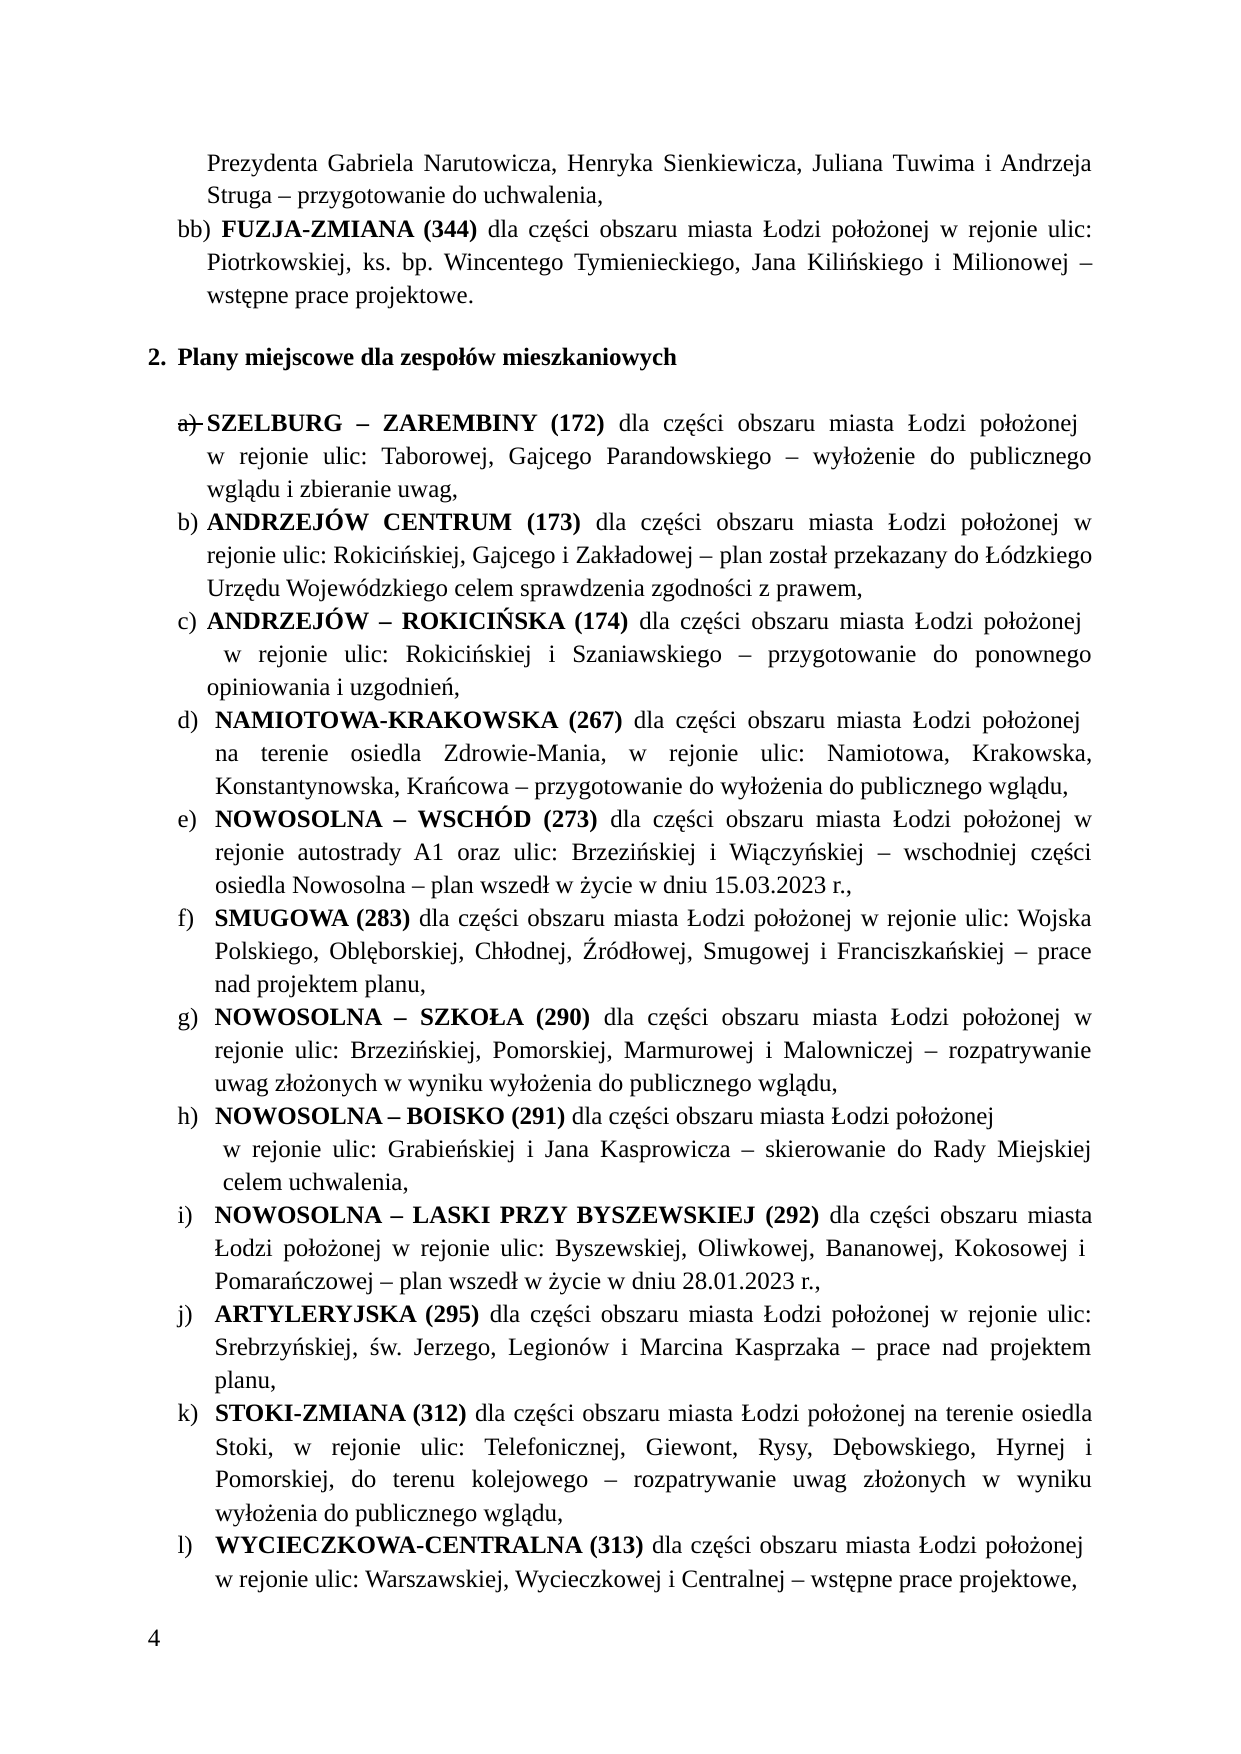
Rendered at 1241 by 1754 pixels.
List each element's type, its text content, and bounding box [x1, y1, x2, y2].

list NAMIOTOWA-KRAKOWSKA (267) dla części obszaru miasta Łodzi położonej na terenie osiedla Zdrowie-Mania, w rejonie ulic: Namiotowa, Krakowska, Konstantynowska, Krańcowa – przygotowanie do wyłożenia do publicznego wglądu, [177, 705, 1093, 800]
list WYCIECZKOWA-CENTRALNA (313) dla części obszaru miasta Łodzi położonej w rejonie ulic: Warszawskiej, Wycieczkowej i Centralnej – wstępne prace projektowe, [177, 1531, 1093, 1592]
list FUZJA-ZMIANA (344) dla części obszaru miasta Łodzi położonej w rejonie ulic: Piotrkowskiej, ks. bp. Wincentego Tymienieckiego, Jana Kilińskiego i Milionowej – wstępne prace projektowe. [177, 214, 1093, 308]
list w rejonie ulic: Grabieńskiej i Jana Kasprowicza – skierowanie do Rady Miejskiej celem uchwalenia, [223, 1134, 1093, 1196]
list ARTYLERYJSKA (295) dla części obszaru miasta Łodzi położonej w rejonie ulic: Srebrzyńskiej, św. Jerzego, Legionów i Marcina Kasprzaka – prace nad projektem planu, [177, 1299, 1093, 1394]
list Plany miejscowe dla zespołów mieszkaniowych [148, 342, 1093, 371]
list NOWOSOLNA – SZKOŁA (290) dla części obszaru miasta Łodzi położonej w rejonie ulic: Brzezińskiej, Pomorskiej, Marmurowej i Malowniczej – rozpatrywanie uwag złożonych w wyniku wyłożenia do publicznego wglądu, [177, 1002, 1093, 1097]
list ANDRZEJÓW CENTRUM (173) dla części obszaru miasta Łodzi położonej w rejonie ulic: Rokicińskiej, Gajcego i Zakładowej – plan został przekazany do Łódzkiego Urzędu Wojewódzkiego celem sprawdzenia zgodności z prawem, [177, 507, 1093, 602]
list STOKI-ZMIANA (312) dla części obszaru miasta Łodzi położonej na terenie osiedla Stoki, w rejonie ulic: Telefonicznej, Giewont, Rysy, Dębowskiego, Hyrnej i Pomorskiej, do terenu kolejowego – rozpatrywanie uwag złożonych w wyniku wyłożenia do publicznego wglądu, [177, 1398, 1093, 1526]
list SZELBURG – ZAREMBINY (172) dla części obszaru miasta Łodzi położonej w rejonie ulic: Taborowej, Gajcego Parandowskiego – wyłożenie do publicznego wglądu i zbieranie uwag, [177, 408, 1093, 503]
list NOWOSOLNA – BOISKO (291) dla części obszaru miasta Łodzi położonej [177, 1101, 1093, 1130]
list ANDRZEJÓW – ROKICIŃSKA (174) dla części obszaru miasta Łodzi położonej w rejonie ulic: Rokicińskiej i Szaniawskiego – przygotowanie do ponownego opiniowania i uzgodnień, [177, 606, 1093, 701]
list SMUGOWA (283) dla części obszaru miasta Łodzi położonej w rejonie ulic: Wojska Polskiego, Oblęborskiej, Chłodnej, Źródłowej, Smugowej i Franciszkańskiej – prace nad projektem planu, [177, 903, 1093, 998]
list NOWOSOLNA – WSCHÓD (273) dla części obszaru miasta Łodzi położonej w rejonie autostrady A1 oraz ulic: Brzezińskiej i Wiączyńskiej – wschodniej części osiedla Nowosolna – plan wszedł w życie w dniu 15.03.2023 r., [177, 804, 1093, 899]
list NOWOSOLNA – LASKI PRZY BYSZEWSKIEJ (292) dla części obszaru miasta Łodzi położonej w rejonie ulic: Byszewskiej, Oliwkowej, Bananowej, Kokosowej i Pomarańczowej – plan wszedł w życie w dniu 28.01.2023 r., [177, 1200, 1093, 1295]
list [177, 148, 1093, 209]
